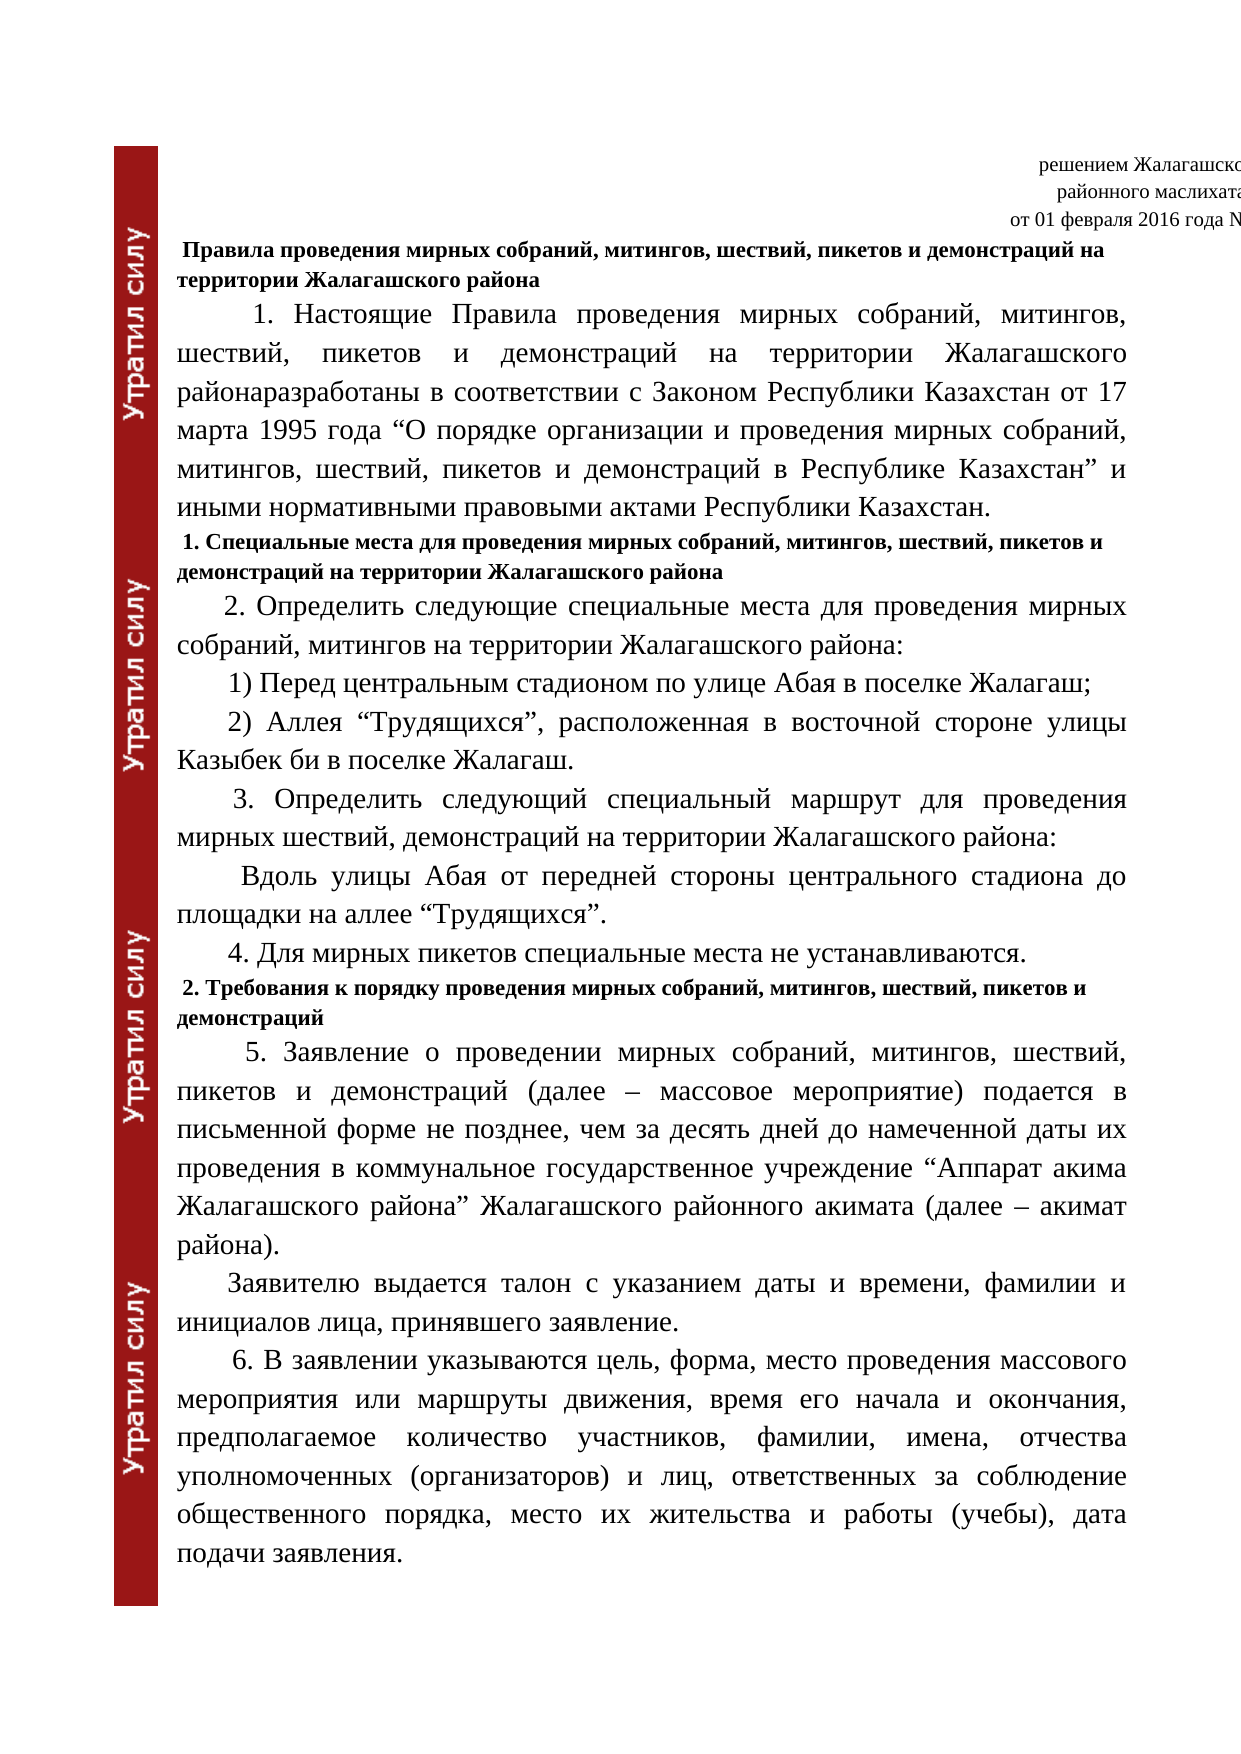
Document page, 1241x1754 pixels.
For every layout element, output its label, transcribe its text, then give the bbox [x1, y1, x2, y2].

picture [114, 969, 158, 974]
picture [114, 1337, 158, 1342]
text 2) Аллея “Трудящихся”, расположенная в восточной стороне улицы Казыбек би в поселке Жалагаш. [112, 704, 1128, 776]
picture [114, 146, 158, 150]
table_header Утверждены решением Жалагашского районного маслихата от 01 февраля 2016 года № 51-2 [912, 150, 1240, 236]
picture [114, 930, 158, 935]
picture [114, 853, 158, 858]
text Вдоль улицы Абая от передней стороны центрального стадиона до площадки на аллее “Трудящихся”. [112, 858, 1128, 930]
picture [114, 293, 158, 297]
picture [114, 699, 158, 704]
picture [114, 776, 158, 781]
text 4. Для мирных пикетов специальные места не устанавливаются. [112, 935, 1128, 969]
text Заявителю выдается талон с указанием даты и времени, фамилии и инициалов лица, принявшего заявление. [112, 1265, 1128, 1337]
picture [114, 1260, 158, 1265]
picture [114, 1030, 158, 1034]
text 3. Определить следующий специальный маршрут для проведения мирных шествий, демонстраций на территории Жалагашского района: [112, 781, 1128, 853]
text 6. В заявлении указываются цель, форма, место проведения массового мероприятия или маршруты движения, время его начала и окончания, предполагаемое количество участников, фамилии, имена, отчества уполномоченных (организаторов) и лиц, ответственных за соблюдение общественного порядка, место их жительства и работы (учебы), дата подачи заявления. [112, 1342, 1128, 1569]
picture [114, 523, 158, 528]
picture [114, 584, 158, 588]
table_header [101, 150, 912, 236]
text 2. Определить следующие специальные места для проведения мирных собраний, митингов на территории Жалагашского района: [112, 588, 1128, 660]
picture [114, 660, 158, 665]
text 1. Настоящие Правила проведения мирных собраний, митингов, шествий, пикетов и демонстраций на территории Жалагашского районаразработаны в соответствии с Законом Республики Казахстан от 17 маpта 1995 года “О поpядке оpганизации и пpоведения миpных собpаний, митингов, шествий, пикетов и демонстpаций в Республике Казахстан” и иными нормативными правовыми актами Республики Казахстан. [112, 297, 1128, 523]
text Правила проведения мирных собраний, митингов, шествий, пикетов и демонстраций на территории Жалагашского района [112, 236, 1128, 293]
text 1. Специальные места для проведения миpных собpаний, митингов, шествий, пикетов и демонстpаций на территории Жалагашского района [112, 528, 1128, 584]
text 2. Требования к порядку проведения миpных собpаний, митингов, шествий, пикетов и демонстpаций [112, 974, 1128, 1030]
text 1) Перед центральным стадионом по улице Абая в поселке Жалагаш; [112, 665, 1128, 699]
picture [114, 1569, 158, 1606]
text 5. Заявление о проведении миpных собpаний, митингов, шествий, пикетов и демонстpаций (далее – массовое мероприятие) подается в письменной форме не позднее, чем за десять дней до намеченной даты их проведения в коммунальное государственное учреждение “Аппарат акима Жалагашского района” Жалагашского районного акимата (далее – акимат района). [112, 1034, 1128, 1260]
